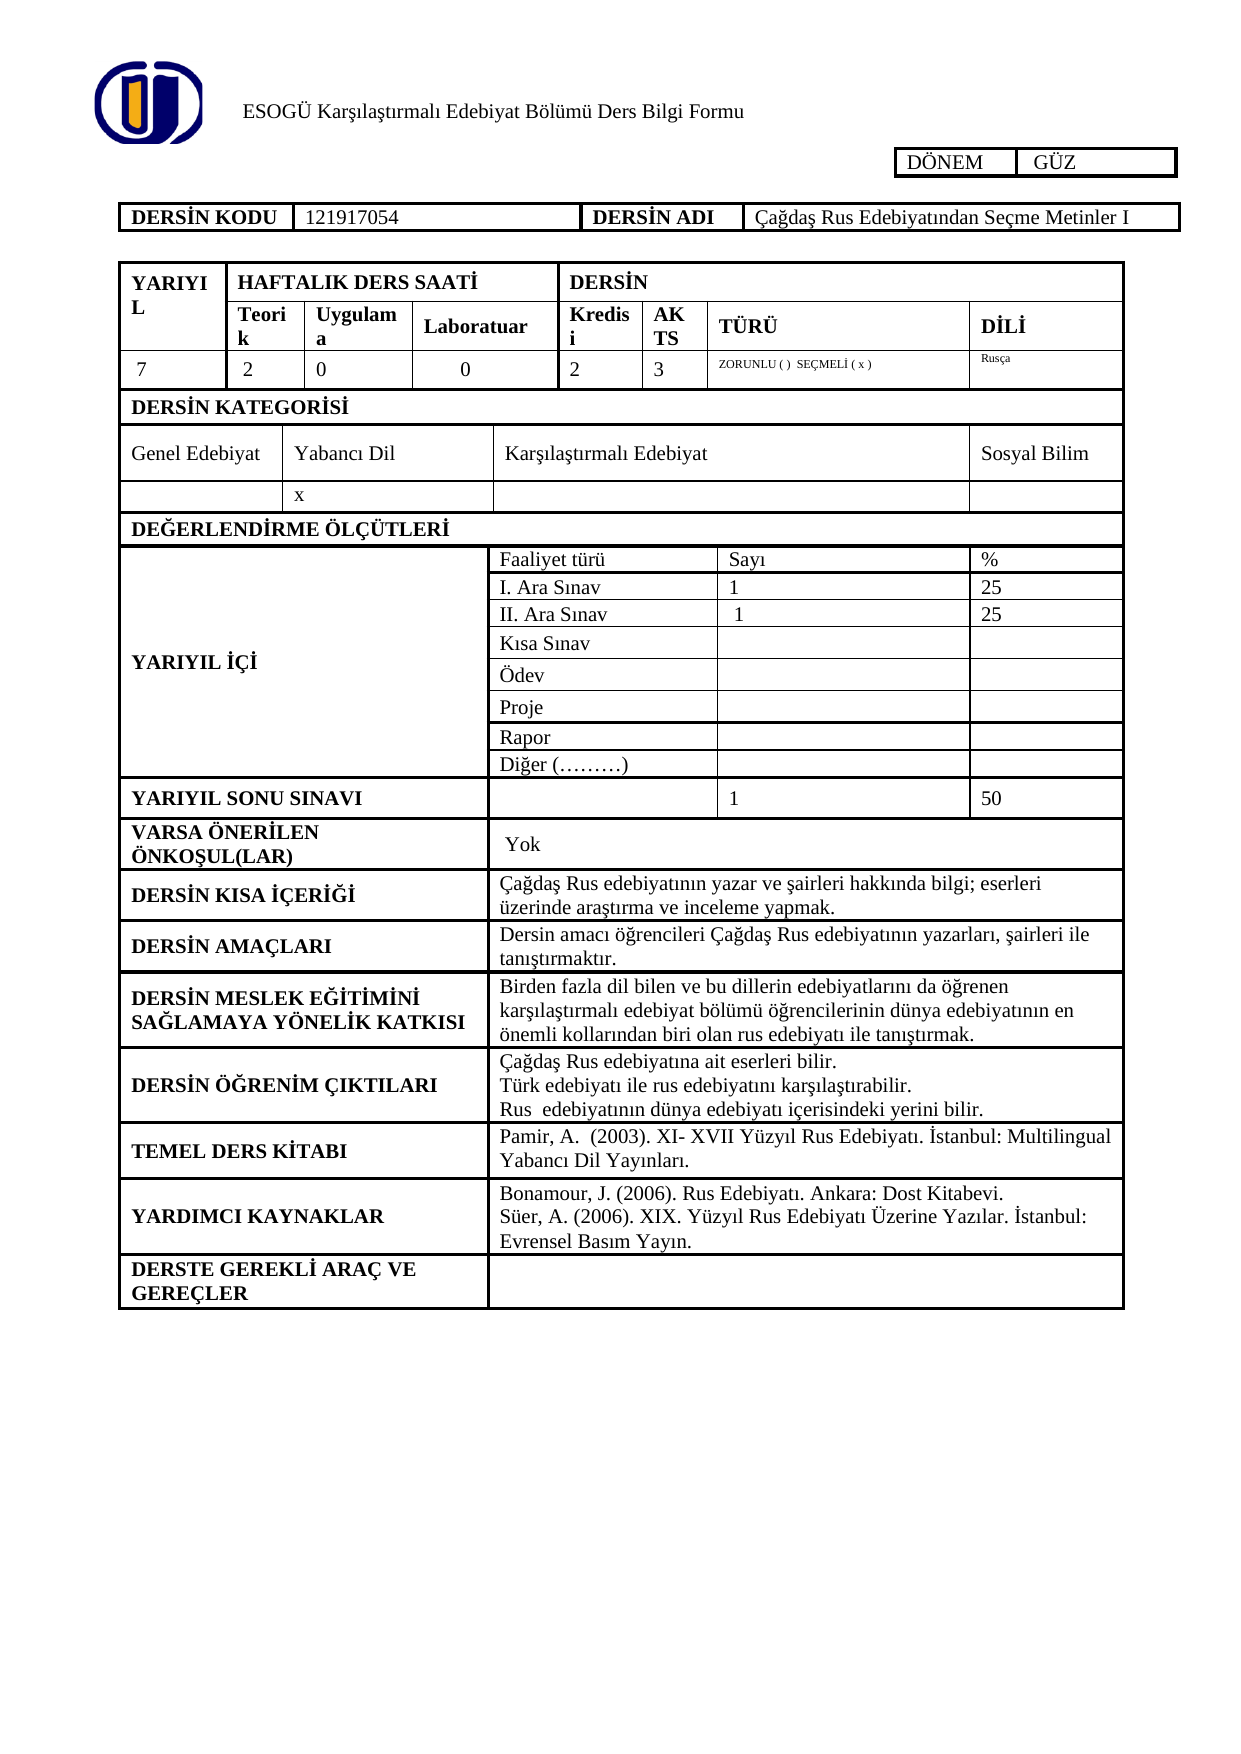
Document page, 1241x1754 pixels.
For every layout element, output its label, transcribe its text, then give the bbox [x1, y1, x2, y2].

table_cell DERSİN MESLEK EĞİTİMİNİ SAĞLAMAYA YÖNELİK KATKISI [121, 974, 487, 1046]
text ESOGÜ Karşılaştırmalı Edebiyat Bölümü Ders Bilgi Formu [203, 99, 1122, 123]
table_cell Sosyal Bilim [970, 426, 1122, 480]
table_cell x [283, 482, 493, 511]
table_header DERSİN KODU [121, 205, 292, 229]
table_header HAFTALIK DERS SAATİ [228, 264, 557, 301]
table_cell 1 [718, 600, 969, 626]
table_cell YARIYIL İÇİ [121, 548, 487, 776]
table_cell [494, 482, 969, 511]
table_cell [718, 751, 969, 776]
table_cell TÜRÜ [708, 302, 969, 350]
table_cell Faaliyet türü [490, 548, 717, 571]
table_cell [971, 659, 1122, 689]
table_cell Rusça [970, 351, 1122, 388]
table_cell [718, 627, 969, 658]
table_cell Diğer (………) [490, 751, 717, 776]
table_cell [718, 724, 969, 749]
table_cell Kredisi [560, 302, 642, 350]
table_cell II. Ara Sınav [490, 600, 717, 626]
table_cell [121, 482, 282, 511]
table_cell Ödev [490, 659, 717, 689]
table_cell [971, 627, 1122, 658]
table_cell 50 [971, 779, 1122, 817]
table_cell % [971, 548, 1122, 571]
table_cell 2 [228, 351, 304, 388]
table_cell Kısa Sınav [490, 627, 717, 658]
table_cell Bonamour, J. (2006). Rus Edebiyatı. Ankara: Dost Kitabevi. Süer, A. (2006). XIX. Yüzyıl Rus Edebiyatı Üzerine Yazılar. İstanbul: Evrensel Basım Yayın. [490, 1180, 1122, 1253]
table_header YARIYIL [121, 264, 225, 350]
table_header DERSİN [560, 264, 1122, 301]
table_cell [971, 691, 1122, 721]
table_cell Teorik [228, 302, 304, 350]
table_cell VARSA ÖNERİLEN ÖNKOŞUL(LAR) [121, 820, 487, 868]
table_cell [490, 779, 717, 817]
table_header DÖNEM [897, 150, 1015, 174]
table_cell Birden fazla dil bilen ve bu dillerin edebiyatlarını da öğrenen karşılaştırmalı edebiyat bölümü öğrencilerinin dünya edebiyatının en önemli kollarından biri olan rus edebiyatı ile tanıştırmak. [490, 974, 1122, 1046]
table_cell [718, 659, 969, 689]
table_cell DERSİN KATEGORİSİ [121, 391, 1122, 423]
picture [93, 61, 203, 143]
table_cell Laboratuar [413, 302, 557, 350]
table_cell 25 [971, 600, 1122, 626]
table_cell 0 [413, 351, 557, 388]
table_header DERSİN ADI [583, 205, 742, 229]
table_cell DİLİ [970, 302, 1122, 350]
table_cell Sayı [718, 548, 969, 571]
table_cell DERSTE GEREKLİ ARAÇ VE GEREÇLER [121, 1256, 487, 1307]
table_cell 2 [560, 351, 642, 388]
table_cell 3 [643, 351, 707, 388]
table_cell [490, 1256, 1122, 1307]
table_cell Pamir, A. (2003). XI- XVII Yüzyıl Rus Edebiyatı. İstanbul: Multilingual Yabancı Dil Yayınları. [490, 1124, 1122, 1177]
table_header Çağdaş Rus Edebiyatından Seçme Metinler I [745, 205, 1178, 229]
table_header GÜZ [1018, 150, 1174, 174]
table_cell DEĞERLENDİRME ÖLÇÜTLERİ [121, 514, 1122, 544]
table_cell AKTS [643, 302, 707, 350]
table_cell Genel Edebiyat [121, 426, 282, 480]
table_header 121917054 [295, 205, 579, 229]
table_cell Yok [490, 820, 1122, 868]
table_cell [970, 482, 1122, 511]
table_cell Çağdaş Rus edebiyatına ait eserleri bilir. Türk edebiyatı ile rus edebiyatını karşılaştırabilir. Rus edebiyatının dünya edebiyatı içerisindeki yerini bilir. [490, 1049, 1122, 1121]
table_cell [971, 724, 1122, 749]
table_cell [971, 751, 1122, 776]
table_cell YARIYIL SONU SINAVI [121, 779, 487, 817]
table_cell DERSİN AMAÇLARI [121, 922, 487, 970]
table_cell 25 [971, 574, 1122, 599]
table_cell Rapor [490, 724, 717, 749]
table_cell Yabancı Dil [283, 426, 493, 480]
table_cell 0 [305, 351, 412, 388]
table_cell TEMEL DERS KİTABI [121, 1124, 487, 1177]
table_cell [718, 691, 969, 721]
table_cell Proje [490, 691, 717, 721]
table_cell ZORUNLU ( ) SEÇMELİ ( x ) [708, 351, 969, 388]
table_cell 1 [718, 574, 969, 599]
table_cell I. Ara Sınav [490, 574, 717, 599]
table_cell 1 [718, 779, 969, 817]
table_cell Dersin amacı öğrencileri Çağdaş Rus edebiyatının yazarları, şairleri ile tanıştırmaktır. [490, 922, 1122, 970]
table_cell DERSİN KISA İÇERİĞİ [121, 871, 487, 919]
table_cell 7 [121, 351, 225, 388]
table_cell YARDIMCI KAYNAKLAR [121, 1180, 487, 1253]
table_cell Çağdaş Rus edebiyatının yazar ve şairleri hakkında bilgi; eserleri üzerinde araştırma ve inceleme yapmak. [490, 871, 1122, 919]
table_cell Karşılaştırmalı Edebiyat [494, 426, 969, 480]
table_cell DERSİN ÖĞRENİM ÇIKTILARI [121, 1049, 487, 1121]
table_cell Uygulama [305, 302, 412, 350]
